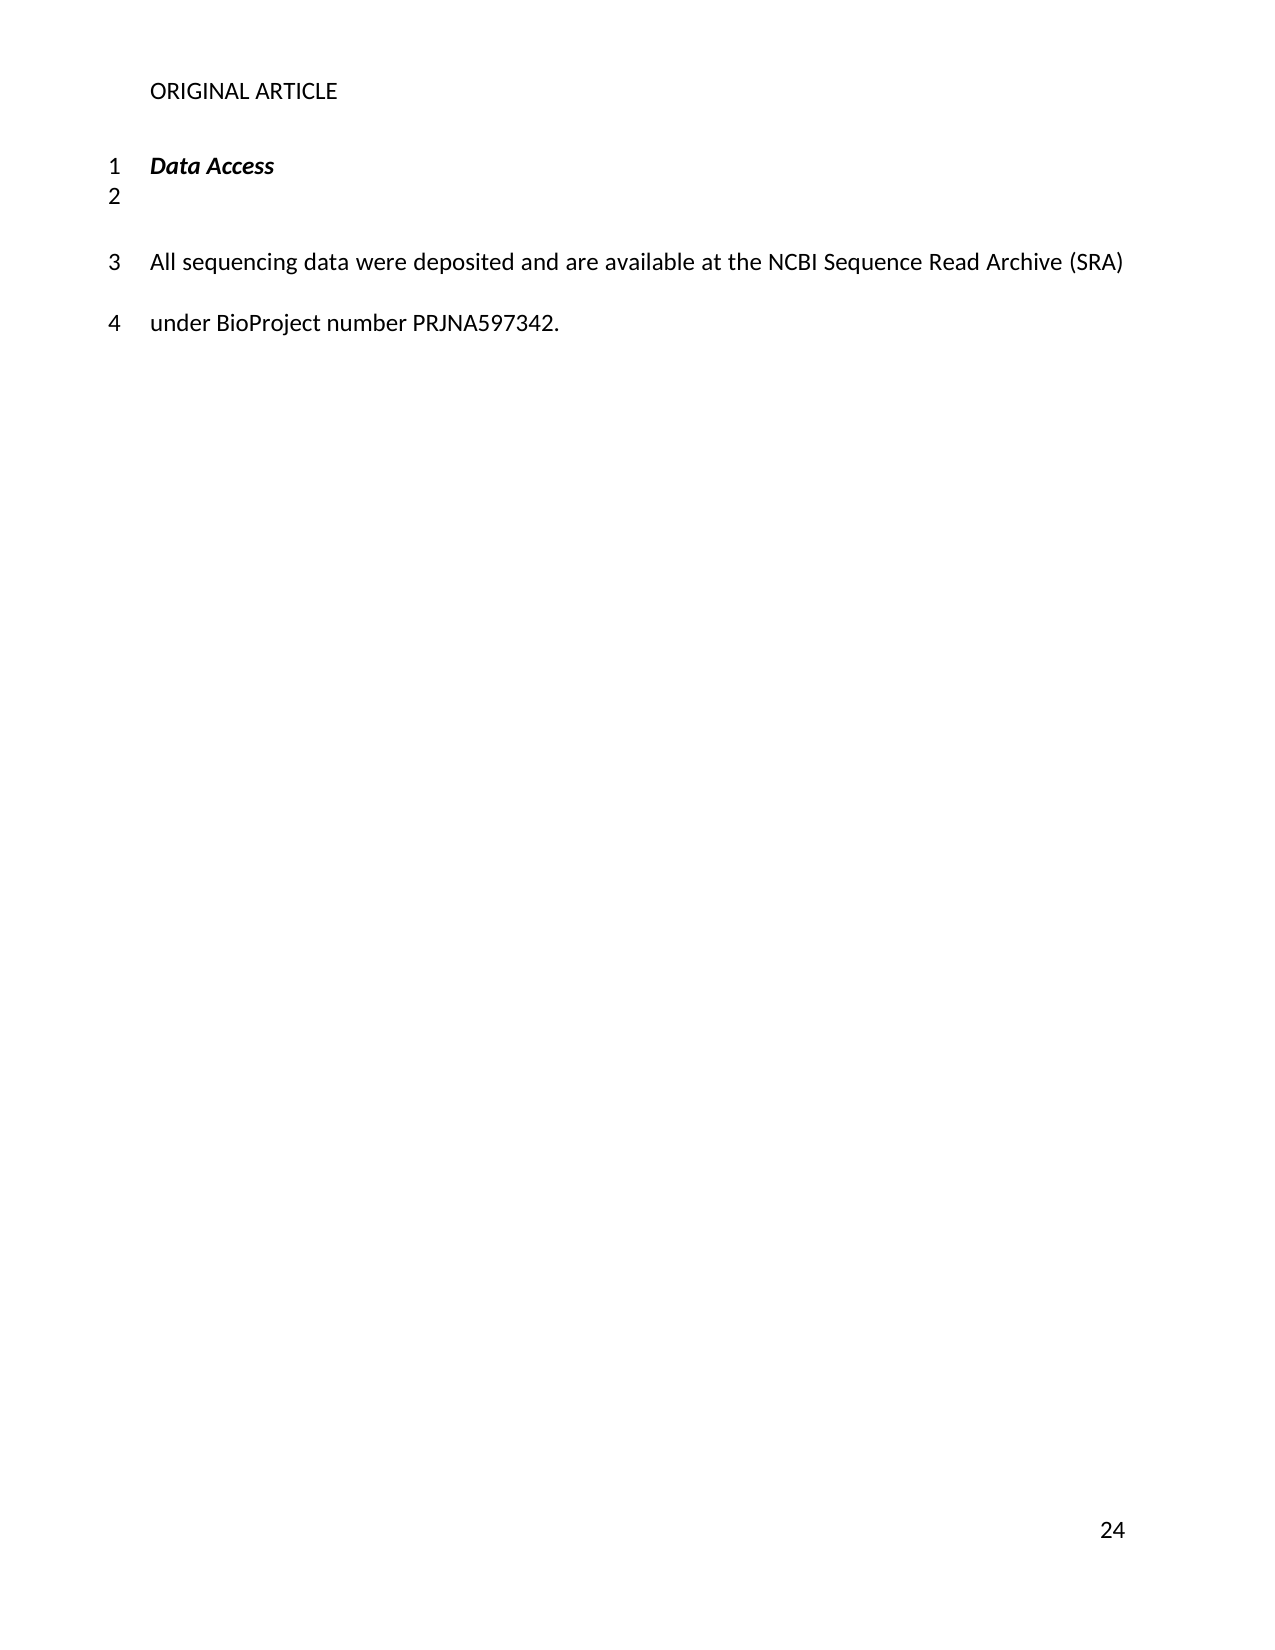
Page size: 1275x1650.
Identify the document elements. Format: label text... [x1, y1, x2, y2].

text Data Access [150, 150, 1125, 181]
text All sequencing data were deposited and are available at the NCBI Sequence Read Archive (SRA) under BioProject number PRJNA597342. [150, 246, 1125, 337]
